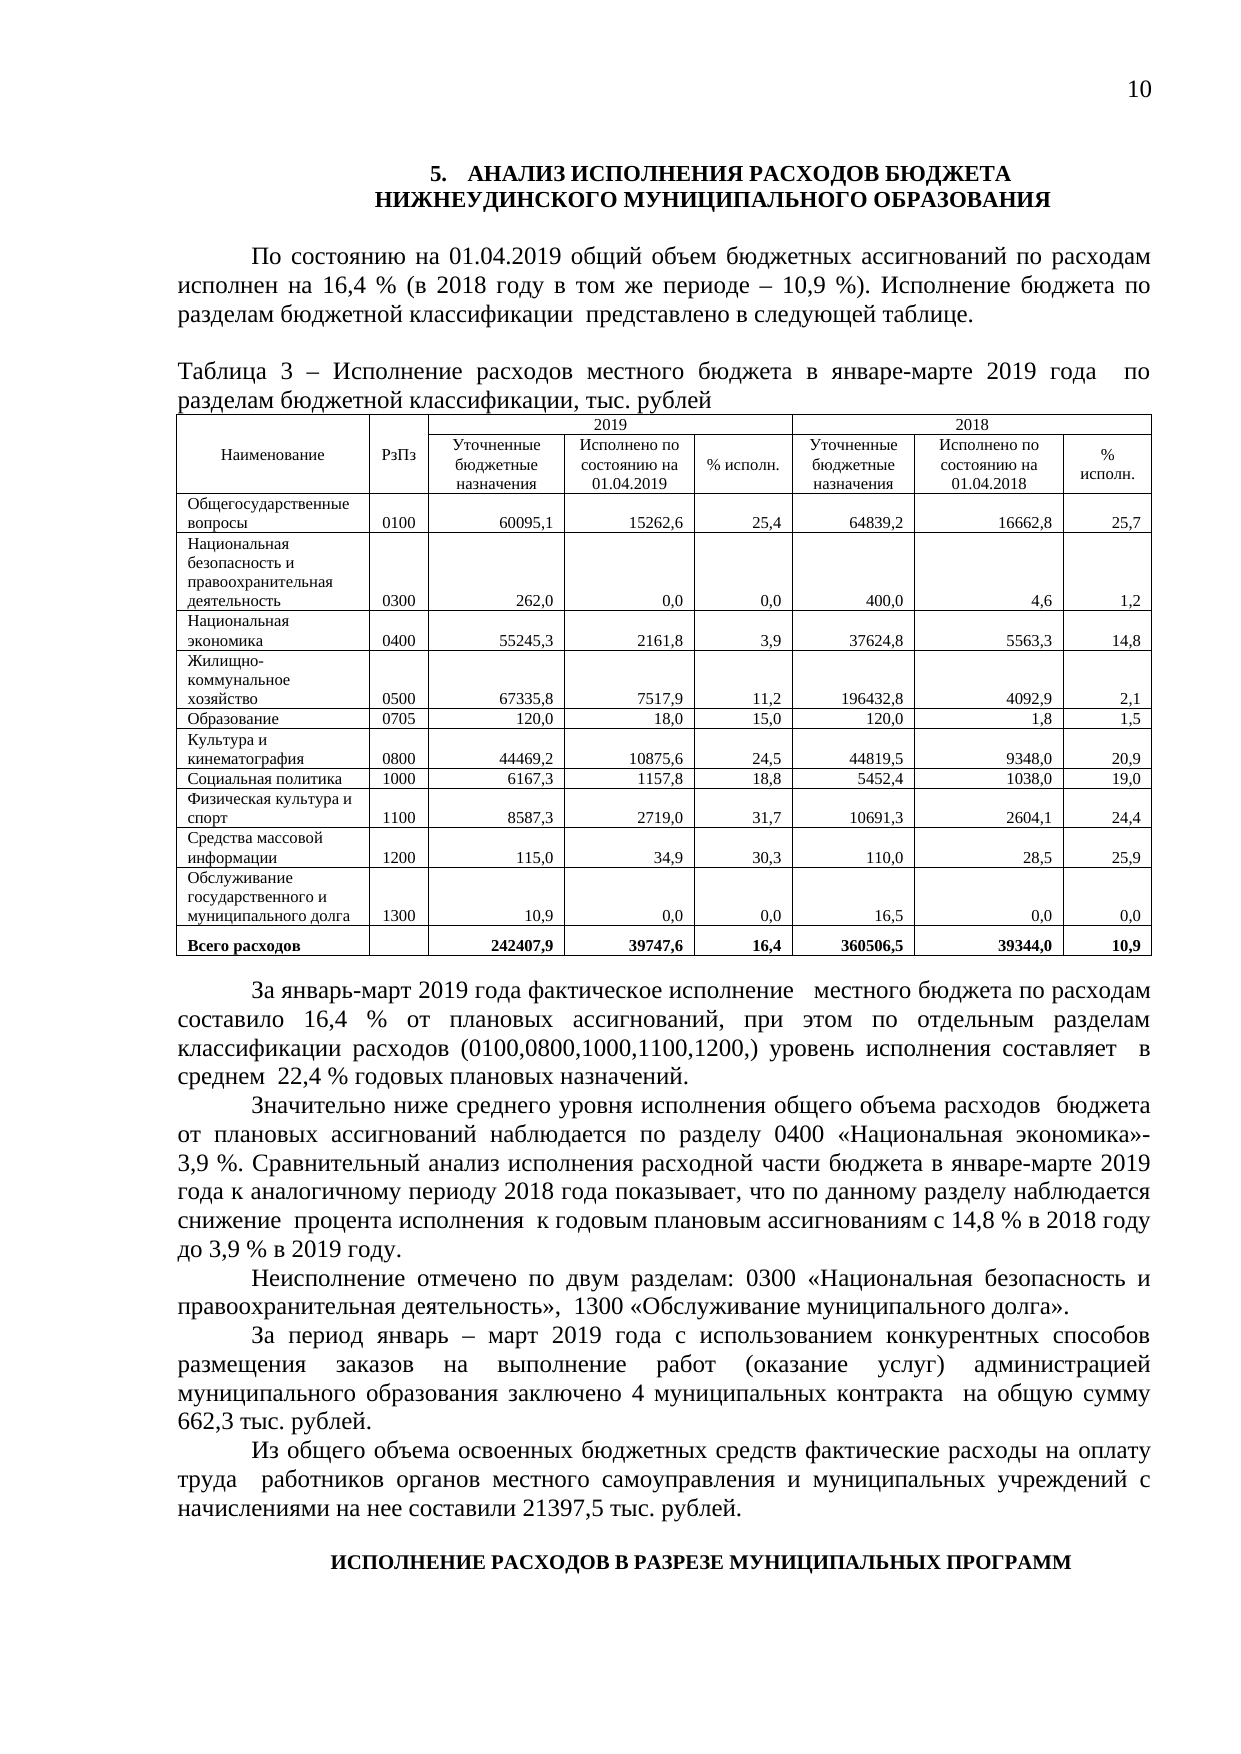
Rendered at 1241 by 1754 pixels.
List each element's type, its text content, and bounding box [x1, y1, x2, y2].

table_cell 0,0 [565, 868, 694, 925]
table_cell 24,5 [695, 729, 792, 768]
table_cell 2719,0 [565, 789, 694, 827]
table_cell 1200 [370, 828, 428, 867]
table_cell 1,8 [915, 709, 1063, 728]
table_cell 6167,3 [429, 769, 564, 788]
table_cell Уточненные бюджетные назначения [429, 435, 564, 493]
table_cell Исполнено по состоянию на 01.04.2019 [565, 435, 694, 493]
table_cell 0400 [370, 611, 428, 649]
table_cell 44469,2 [429, 729, 564, 768]
table_cell Жилищно-коммунальное хозяйство [177, 651, 369, 708]
table_cell 1,5 [1064, 709, 1151, 728]
table_cell 39747,6 [565, 926, 694, 955]
table_cell 1038,0 [915, 769, 1063, 788]
table_cell 18,0 [565, 709, 694, 728]
table_cell 1300 [370, 868, 428, 925]
table_cell 7517,9 [565, 651, 694, 708]
table_cell Образование [177, 709, 369, 728]
table_cell 25,9 [1064, 828, 1151, 867]
table_cell 0705 [370, 709, 428, 728]
table_cell Общегосударственные вопросы [177, 494, 369, 532]
table_cell Национальная экономика [177, 611, 369, 649]
table_cell 0100 [370, 494, 428, 532]
table_cell 0,0 [695, 868, 792, 925]
table_cell 55245,3 [429, 611, 564, 649]
table_cell 67335,8 [429, 651, 564, 708]
table_cell 15,0 [695, 709, 792, 728]
title ИСПОЛНЕНИЕ РАСХОДОВ В РАЗРЕЗЕ МУНИЦИПАЛЬНЫХ ПРОГРАММ [177, 1550, 1152, 1574]
table_cell 9348,0 [915, 729, 1063, 768]
title По состоянию на 01.04.2019 общий объем бюджетных ассигнований по расходам исполнен на 16,4 % (в 2018 году в том же периоде – 10,9 %). Исполнение бюджета по разделам бюджетной классификации представлено в следующей таблице. [177, 241, 1152, 328]
table_cell 10875,6 [565, 729, 694, 768]
table_cell 8587,3 [429, 789, 564, 827]
table_cell 30,3 [695, 828, 792, 867]
table_cell 2,1 [1064, 651, 1151, 708]
table_cell 39344,0 [915, 926, 1063, 955]
table_cell 16,4 [695, 926, 792, 955]
table_cell 0500 [370, 651, 428, 708]
table_cell 28,5 [915, 828, 1063, 867]
table_cell 4,6 [915, 533, 1063, 610]
table_cell 10,9 [1064, 926, 1151, 955]
table_cell 0300 [370, 533, 428, 610]
table_cell Исполнено по состоянию на 01.04.2018 [915, 435, 1063, 493]
table_cell 400,0 [793, 533, 914, 610]
table_cell 10691,3 [793, 789, 914, 827]
title За период январь – март 2019 года с использованием конкурентных способов размещения заказов на выполнение работ (оказание услуг) администрацией муниципального образования заключено 4 муниципальных контракта на общую сумму 662,3 тыс. рублей. [177, 1320, 1152, 1435]
table_cell 3,9 [695, 611, 792, 649]
table_cell 242407,9 [429, 926, 564, 955]
table_cell 196432,8 [793, 651, 914, 708]
table_cell 262,0 [429, 533, 564, 610]
table_cell 115,0 [429, 828, 564, 867]
table_cell 2604,1 [915, 789, 1063, 827]
table_cell Национальная безопасность и правоохранительная деятельность [177, 533, 369, 610]
table_cell Средства массовой информации [177, 828, 369, 867]
title АНАЛИЗ ИСПОЛНЕНИЯ РАСХОДОВ БЮДЖЕТА [290, 160, 1152, 186]
table_cell Всего расходов [177, 926, 369, 955]
table_cell Культура и кинематография [177, 729, 369, 768]
table_cell 2161,8 [565, 611, 694, 649]
table_cell Уточненные бюджетные назначения [793, 435, 914, 493]
table_header РзПз [370, 415, 428, 493]
table_cell 15262,6 [565, 494, 694, 532]
table_cell 25,7 [1064, 494, 1151, 532]
table_cell 0,0 [695, 533, 792, 610]
table_cell 60095,1 [429, 494, 564, 532]
title НИЖНЕУДИНСКОГО МУНИЦИПАЛЬНОГО ОБРАЗОВАНИЯ [177, 186, 1152, 213]
table_cell 1,2 [1064, 533, 1151, 610]
table_cell [370, 926, 428, 955]
table_cell 14,8 [1064, 611, 1151, 649]
table_cell 1100 [370, 789, 428, 827]
table_cell 16662,8 [915, 494, 1063, 532]
table_cell Обслуживание государственного и муниципального долга [177, 868, 369, 925]
table_cell 5452,4 [793, 769, 914, 788]
table_cell 0,0 [1064, 868, 1151, 925]
table_cell % исполн. [1064, 435, 1151, 493]
table_cell 34,9 [565, 828, 694, 867]
title Таблица 3 – Исполнение расходов местного бюджета в январе-марте 2019 года по разделам бюджетной классификации, тыс. рублей [177, 356, 1152, 414]
table_cell 1157,8 [565, 769, 694, 788]
title Значительно ниже среднего уровня исполнения общего объема расходов бюджета от плановых ассигнований наблюдается по разделу 0400 «Национальная экономика»- 3,9 %. Сравнительный анализ исполнения расходной части бюджета в январе-марте 2019 года к аналогичному периоду 2018 года показывает, что по данному разделу наблюдается снижение процента исполнения к годовым плановым ассигнованиям с 14,8 % в 2018 году до 3,9 % в 2019 году. [177, 1090, 1152, 1263]
table_header 2019 [429, 415, 792, 434]
table_header Наименование [177, 415, 369, 493]
table_cell 0800 [370, 729, 428, 768]
table_cell 1000 [370, 769, 428, 788]
table_cell 31,7 [695, 789, 792, 827]
table_cell 10,9 [429, 868, 564, 925]
table_cell 25,4 [695, 494, 792, 532]
table_cell 16,5 [793, 868, 914, 925]
table_cell Физическая культура и спорт [177, 789, 369, 827]
table_cell 360506,5 [793, 926, 914, 955]
table_cell 110,0 [793, 828, 914, 867]
table_cell 20,9 [1064, 729, 1151, 768]
table_cell 44819,5 [793, 729, 914, 768]
table_cell 24,4 [1064, 789, 1151, 827]
title Неисполнение отмечено по двум разделам: 0300 «Национальная безопасность и правоохранительная деятельность», 1300 «Обслуживание муниципального долга». [177, 1263, 1152, 1320]
table_cell 120,0 [793, 709, 914, 728]
table_cell 0,0 [565, 533, 694, 610]
table_cell 19,0 [1064, 769, 1151, 788]
title Из общего объема освоенных бюджетных средств фактические расходы на оплату труда работников органов местного самоуправления и муниципальных учреждений с начислениями на нее составили 21397,5 тыс. рублей. [177, 1435, 1152, 1521]
table_cell 11,2 [695, 651, 792, 708]
table_cell 4092,9 [915, 651, 1063, 708]
table_header 2018 [793, 415, 1151, 434]
table_cell 5563,3 [915, 611, 1063, 649]
table_cell 64839,2 [793, 494, 914, 532]
table_cell 0,0 [915, 868, 1063, 925]
table_cell 37624,8 [793, 611, 914, 649]
table_cell Социальная политика [177, 769, 369, 788]
table_cell 18,8 [695, 769, 792, 788]
table_cell % исполн. [695, 435, 792, 493]
table_cell 120,0 [429, 709, 564, 728]
title За январь-март 2019 года фактическое исполнение местного бюджета по расходам составило 16,4 % от плановых ассигнований, при этом по отдельным разделам классификации расходов (0100,0800,1000,1100,1200,) уровень исполнения составляет в среднем 22,4 % годовых плановых назначений. [177, 975, 1152, 1090]
